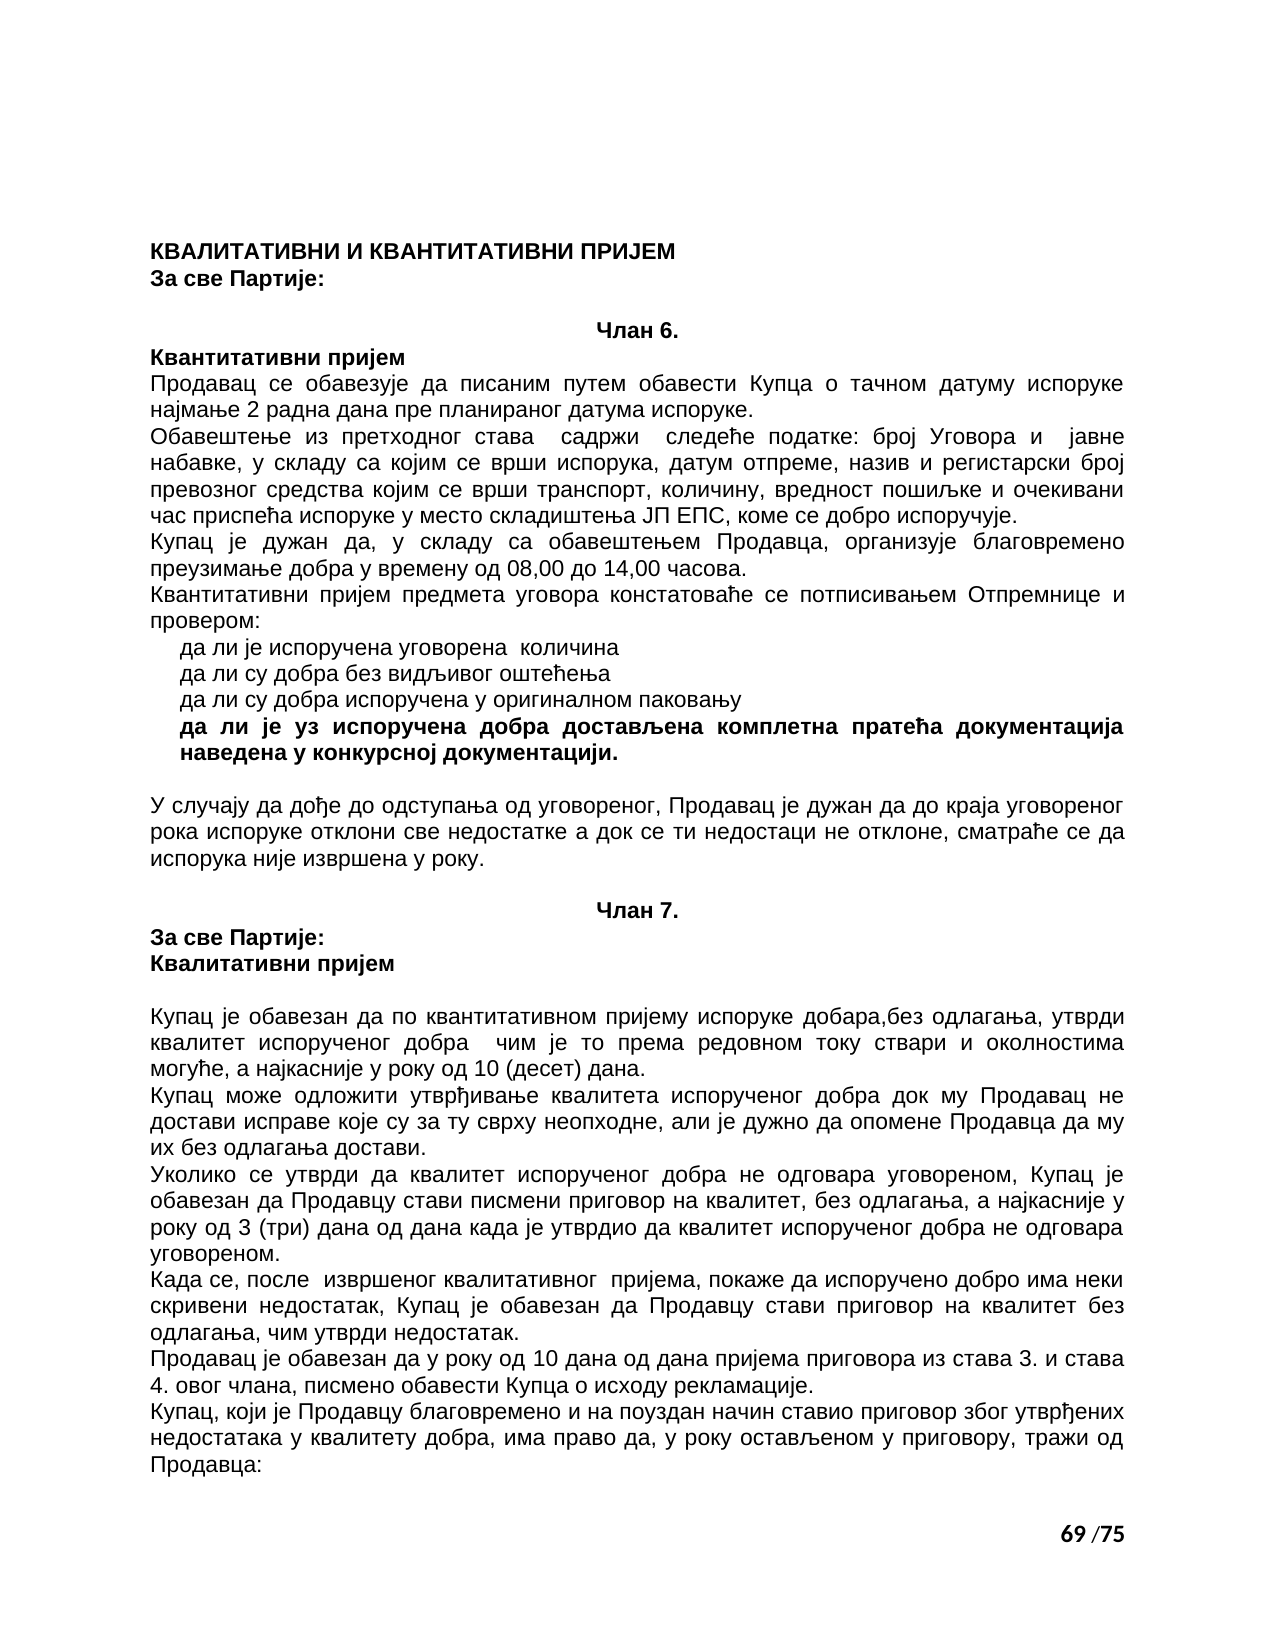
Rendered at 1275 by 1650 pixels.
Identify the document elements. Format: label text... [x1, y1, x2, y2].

text Када се, после извршеног квалитативног пријема, покаже да испоручено добро има неки скривени недостатак, Купац је обавезан да Продавцу стави приговор на квалитет без одлагања, чим утврди недостатак. [150, 1266, 1125, 1345]
text Члан 7. [150, 897, 1125, 923]
text Купац, који је Продавцу благовремено и на поуздан начин ставио приговор због утврђених недостатака у квалитету добра, има право да, у року остављеном у приговору, тражи од Продавца: [150, 1398, 1125, 1477]
text Купац је дужан да, у складу са обавештењем Продавца, организује благовремено преузимање добра у времену од 08,00 до 14,00 часова. [150, 528, 1125, 581]
text Члан 6. [150, 317, 1125, 344]
text Купац је обавезан да по квантитативном пријему испоруке добара,без одлагања, утврди квалитет испорученог добра чим је то према редовном току ствари и околностима могуће, а најкасније у року од 10 (десет) дана. [150, 1003, 1125, 1082]
text да ли је испоручена уговорена количина [179, 634, 1125, 660]
text Купац може одложити утврђивање квалитета испорученог добра док му Продавац не достави исправе које су за ту сврху неопходне, али је дужно да опомене Продавца да му их без одлагања достави. [150, 1082, 1125, 1161]
text да ли су добра испоручена у оригиналном паковању [179, 686, 1125, 713]
text За све Партије: [150, 923, 1125, 950]
list да ли је уз испоручена добра достављена комплетна пратећа документација наведена у конкурсној документацији. [179, 713, 1125, 765]
text Квантитативни пријем [150, 344, 1125, 370]
text Квалитативни пријем [150, 950, 1125, 976]
text Продавац је обавезан да у року од 10 дана од дана пријема приговора из става 3. и става 4. овог члана, писмено обавести Купца о исходу рекламације. [150, 1345, 1125, 1398]
text У случају да дође до одступања од уговореног, Продавац је дужан да до краја уговореног рока испоруке отклони све недостатке а док се ти недостаци не отклоне, сматраће се да испорука није извршена у року. [150, 792, 1125, 871]
text КВАЛИТАТИВНИ И КВАНТИТАТИВНИ ПРИЈЕМ [150, 238, 1125, 265]
text да ли су добра без видљивог оштећења [179, 660, 1125, 686]
text За све Партије: [150, 265, 1125, 291]
text Уколико се утврди да квалитет испорученог добра не одговара уговореном, Купац је обавезан да Продавцу стави писмени приговор на квалитет, без одлагања, а најкасније у року од 3 (три) дана од дана кадa је утврдио да квалитет испорученог добра не одговара уговореном. [150, 1161, 1125, 1266]
text Квантитативни пријем предмета уговора констатоваће се потписивањем Отпремнице и провером: [150, 581, 1125, 634]
text Обавештење из претходног става садржи следеће податке: број Уговора и јавне набавке, у складу са којим се врши испорука, датум отпреме, назив и регистарски број превозног средства којим се врши транспорт, количину, вредност пошиљке и очекивани час приспећа испоруке у место складиштења ЈП ЕПС, коме се добро испоручује. [150, 423, 1125, 528]
text Продавац се обавезује да писаним путем обавести Купца о тачном датуму испоруке најмање 2 радна дана пре планираног датума испоруке. [150, 370, 1125, 423]
